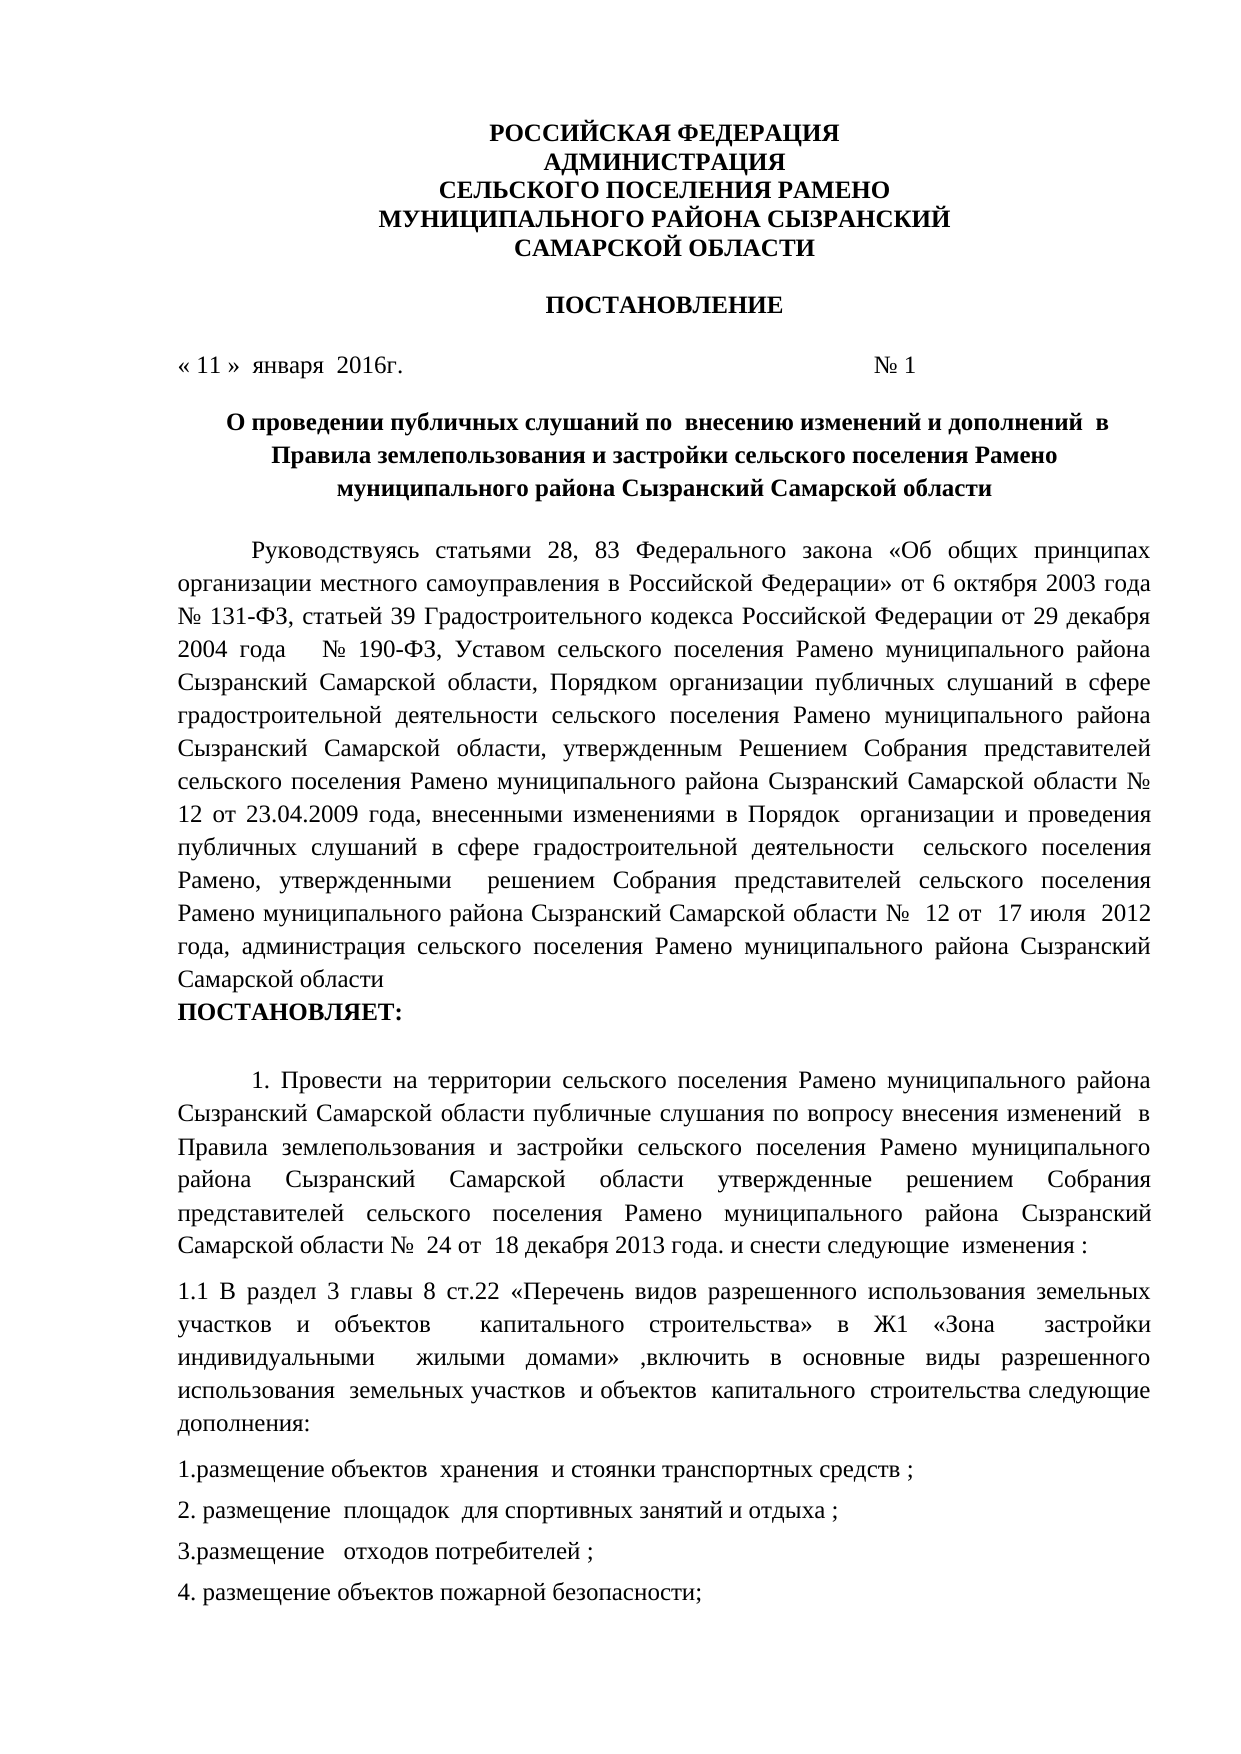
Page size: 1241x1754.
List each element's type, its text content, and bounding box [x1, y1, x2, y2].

text МУНИЦИПАЛЬНОГО РАЙОНА СЫЗРАНСКИЙ [177, 204, 1152, 233]
text 3.размещение отходов потребителей ; [177, 1536, 1152, 1565]
text 1.размещение объектов хранения и стоянки транспортных средств ; [177, 1454, 1152, 1482]
text 4. размещение объектов пожарной безопасности; [177, 1577, 1152, 1606]
text 1.1 В раздел 3 главы 8 ст.22 «Перечень видов разрешенного использования земельных участков и объектов капитального строительства» в Ж1 «Зона застройки индивидуальными жилыми домами» ,включить в основные виды разрешенного использования земельных участков и объектов капитального строительства следующие дополнения: [177, 1276, 1152, 1437]
text АДМИНИСТРАЦИЯ [177, 147, 1152, 176]
text РОССИЙСКАЯ ФЕДЕРАЦИЯ [177, 118, 1152, 147]
text ПОСТАНОВЛЕНИЕ [177, 291, 1152, 319]
text 1. Провести на территории сельского поселения Рамено муниципального района Сызранский Самарской области публичные слушания по вопросу внесения изменений в Правила землепользования и застройки сельского поселения Рамено муниципального района Сызранский Самарской области утвержденные решением Собрания представителей сельского поселения Рамено муниципального района Сызранский Самарской области № 24 от 18 декабря 2013 года. и снести следующие изменения : [177, 1066, 1152, 1259]
text Руководствуясь статьями 28, 83 Федерального закона «Об общих принципах организации местного самоуправления в Российской Федерации» от 6 октября 2003 года № 131-ФЗ, статьей 39 Градостроительного кодекса Российской Федерации от 29 декабря 2004 года № 190-ФЗ, Уставом сельского поселения Рамено муниципального района Сызранский Самарской области, Порядком организации публичных слушаний в сфере градостроительной деятельности сельского поселения Рамено муниципального района Сызранский Самарской области, утвержденным Решением Собрания представителей сельского поселения Рамено муниципального района Сызранский Самарской области № 12 от 23.04.2009 года, внесенными изменениями в Порядок организации и проведения публичных слушаний в сфере градостроительной деятельности сельского поселения Рамено, утвержденными решением Собрания представителей сельского поселения Рамено муниципального района Сызранский Самарской области № 12 от 17 июля 2012 года, администрация сельского поселения Рамено муниципального района Сызранский Самарской области [177, 535, 1152, 993]
text « 11 » января 2016г. № 1 [177, 350, 1152, 379]
text СЕЛЬСКОГО ПОСЕЛЕНИЯ РАМЕНО [177, 176, 1152, 204]
text САМАРСКОЙ ОБЛАСТИ [177, 233, 1152, 262]
text ПОСТАНОВЛЯЕТ: [177, 997, 1152, 1026]
text 2. размещение площадок для спортивных занятий и отдыха ; [177, 1495, 1152, 1524]
text О проведении публичных слушаний по внесению изменений и дополнений в Правила землепользования и застройки сельского поселения Рамено муниципального района Сызранский Самарской области [177, 407, 1152, 502]
